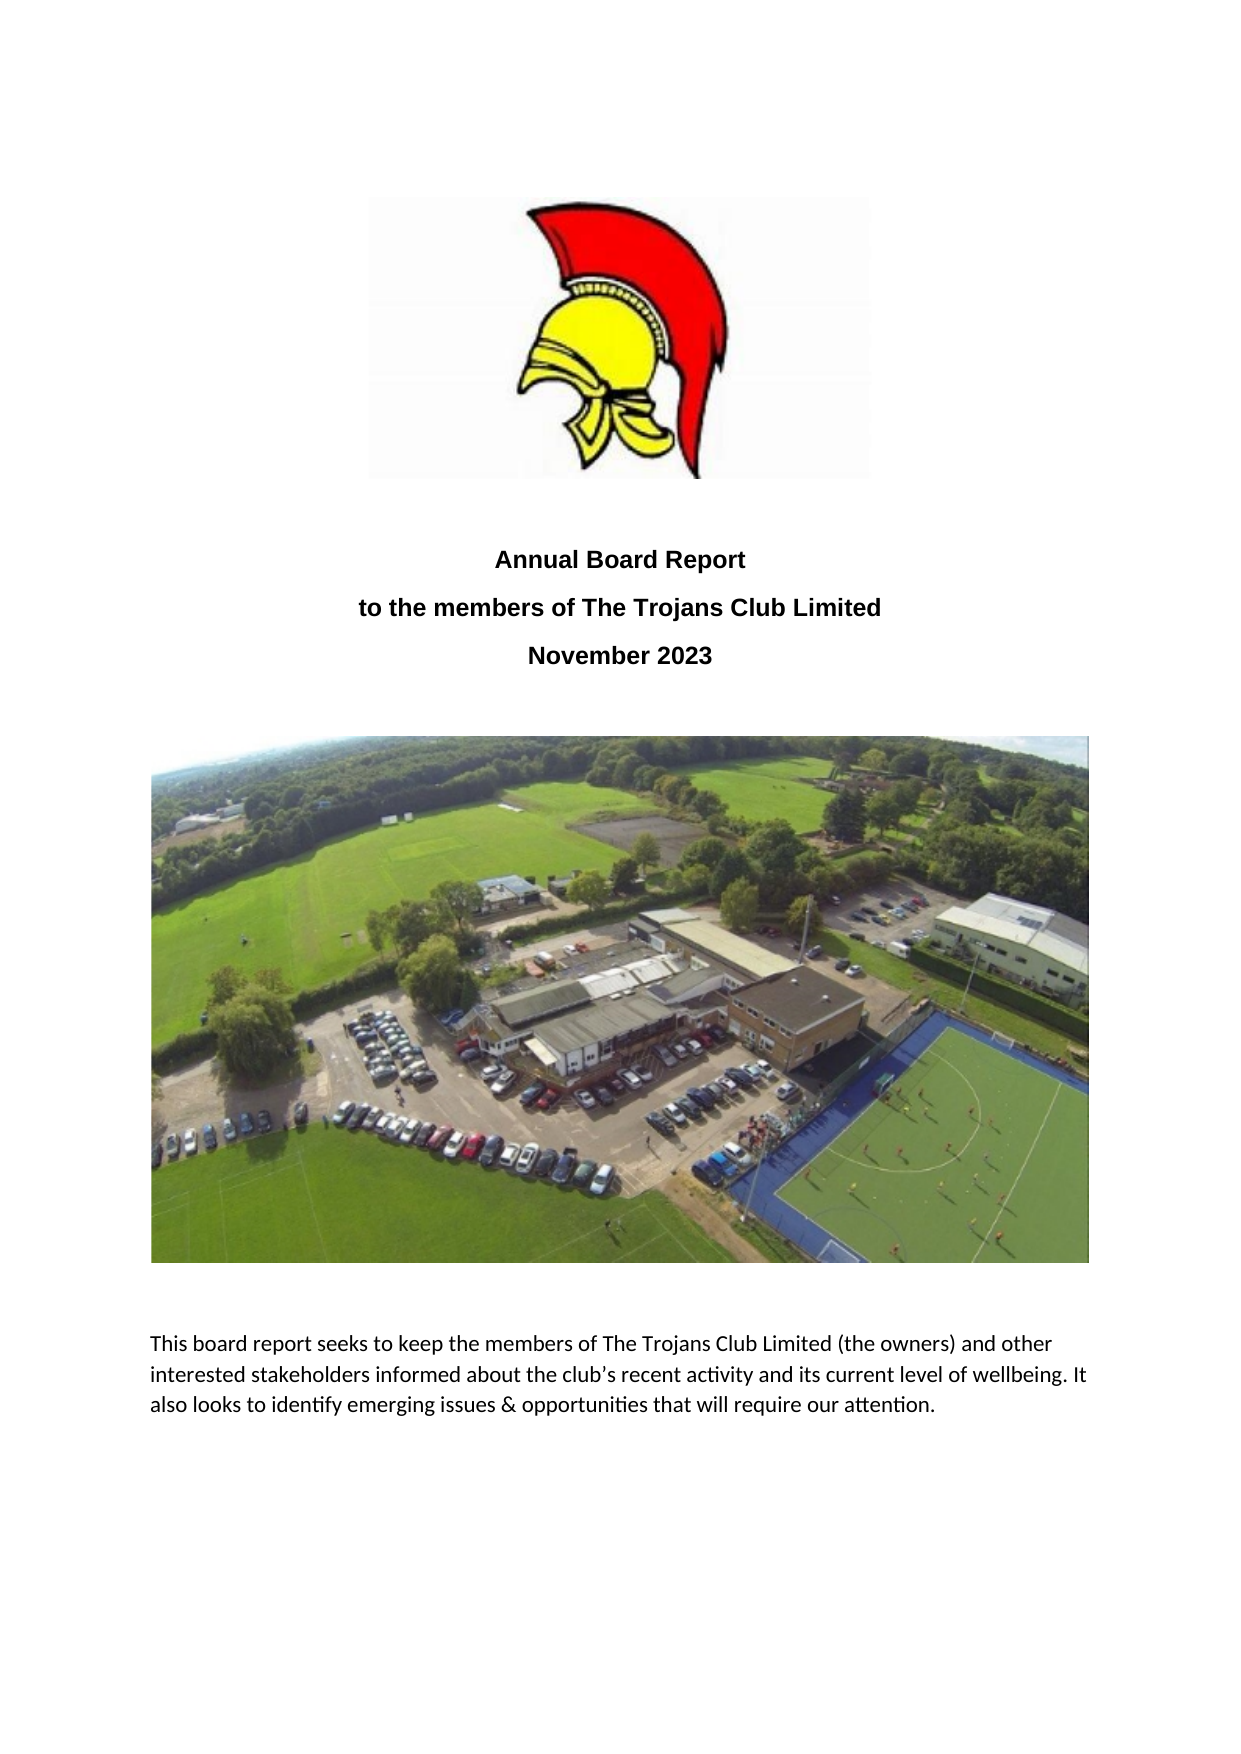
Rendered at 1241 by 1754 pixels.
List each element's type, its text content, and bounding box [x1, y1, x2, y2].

text This board report seeks to keep the members of The Trojans Club Limited (the owners) and other interested stakeholders informed about the club’s recent activity and its current level of wellbeing. It also looks to identify emerging issues & opportunities that will require our attention. [150, 1329, 1090, 1418]
picture [151, 736, 1089, 1263]
text to the members of The Trojans Club Limited [150, 593, 1090, 622]
text November 2023 [150, 641, 1090, 670]
text Annual Board Report [150, 546, 1090, 574]
picture [368, 197, 872, 479]
